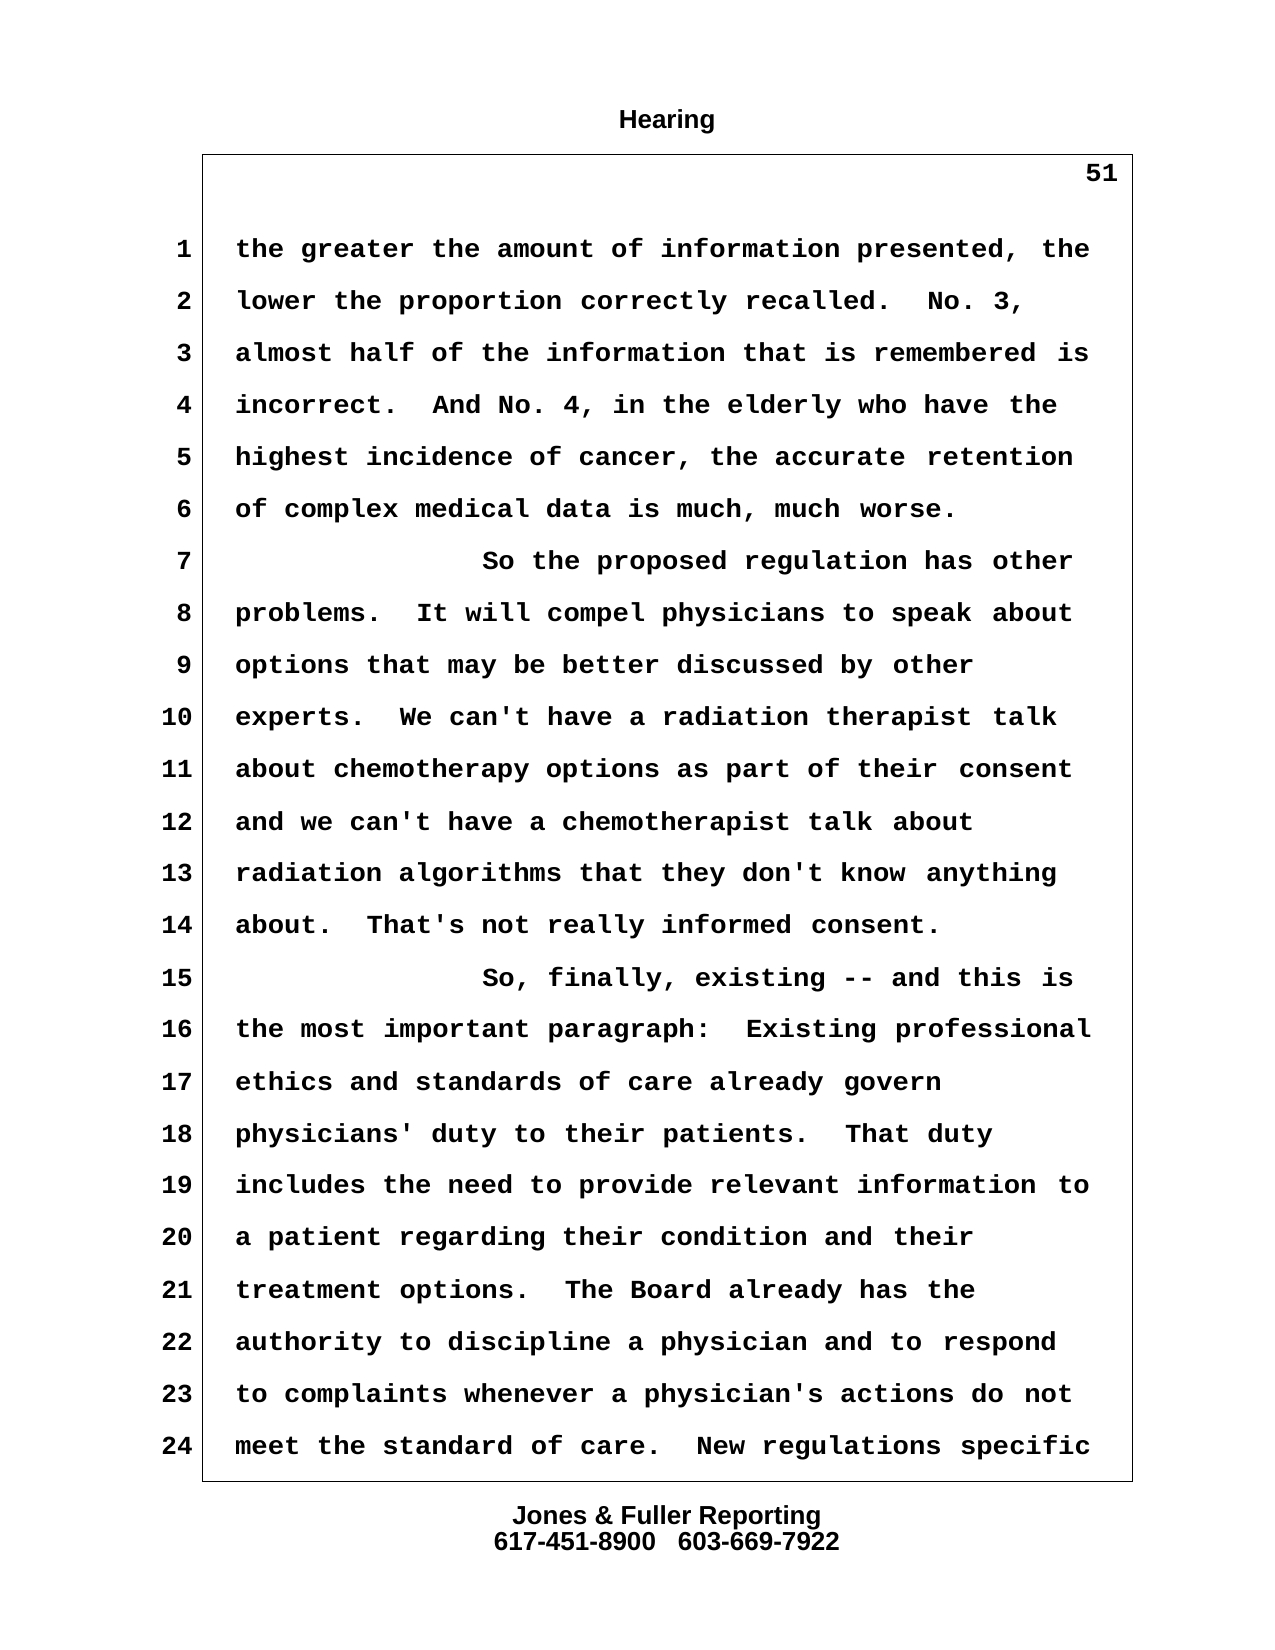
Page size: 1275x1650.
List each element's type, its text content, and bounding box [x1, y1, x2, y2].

list meet the standard of care. New regulations specific [161, 1432, 1144, 1462]
list radiation algorithms that they don't know anything [161, 860, 1144, 890]
list problems. It will compel physicians to speak about [176, 600, 1144, 629]
list treatment options. The Board already has the [161, 1276, 1144, 1306]
list the most important paragraph: Existing professional [161, 1016, 1144, 1046]
list a patient regarding their condition and their [161, 1224, 1144, 1254]
list So the proposed regulation has other [176, 548, 1144, 578]
list includes the need to provide relevant information to [161, 1172, 1144, 1202]
list authority to discipline a physician and to respond [161, 1328, 1144, 1358]
list So, finally, existing -- and this is [161, 964, 1144, 994]
list the greater the amount of information presented, the [176, 236, 1144, 266]
list to complaints whenever a physician's actions do not [161, 1380, 1144, 1410]
list physicians' duty to their patients. That duty [161, 1120, 1144, 1150]
text 51 [150, 160, 1118, 189]
list almost half of the information that is remembered is [176, 340, 1144, 369]
list of complex medical data is much, much worse. [176, 496, 1144, 526]
list incorrect. And No. 4, in the elderly who have the [176, 392, 1144, 422]
list lower the proportion correctly recalled. No. 3, [176, 288, 1144, 317]
list ethics and standards of care already govern [161, 1068, 1144, 1098]
list experts. We can't have a radiation therapist talk [161, 704, 1144, 734]
list highest incidence of cancer, the accurate retention [176, 444, 1144, 473]
list about chemotherapy options as part of their consent [161, 756, 1144, 786]
list and we can't have a chemotherapist talk about [161, 808, 1144, 838]
list options that may be better discussed by other [176, 652, 1144, 682]
list about. That's not really informed consent. [161, 912, 1144, 942]
